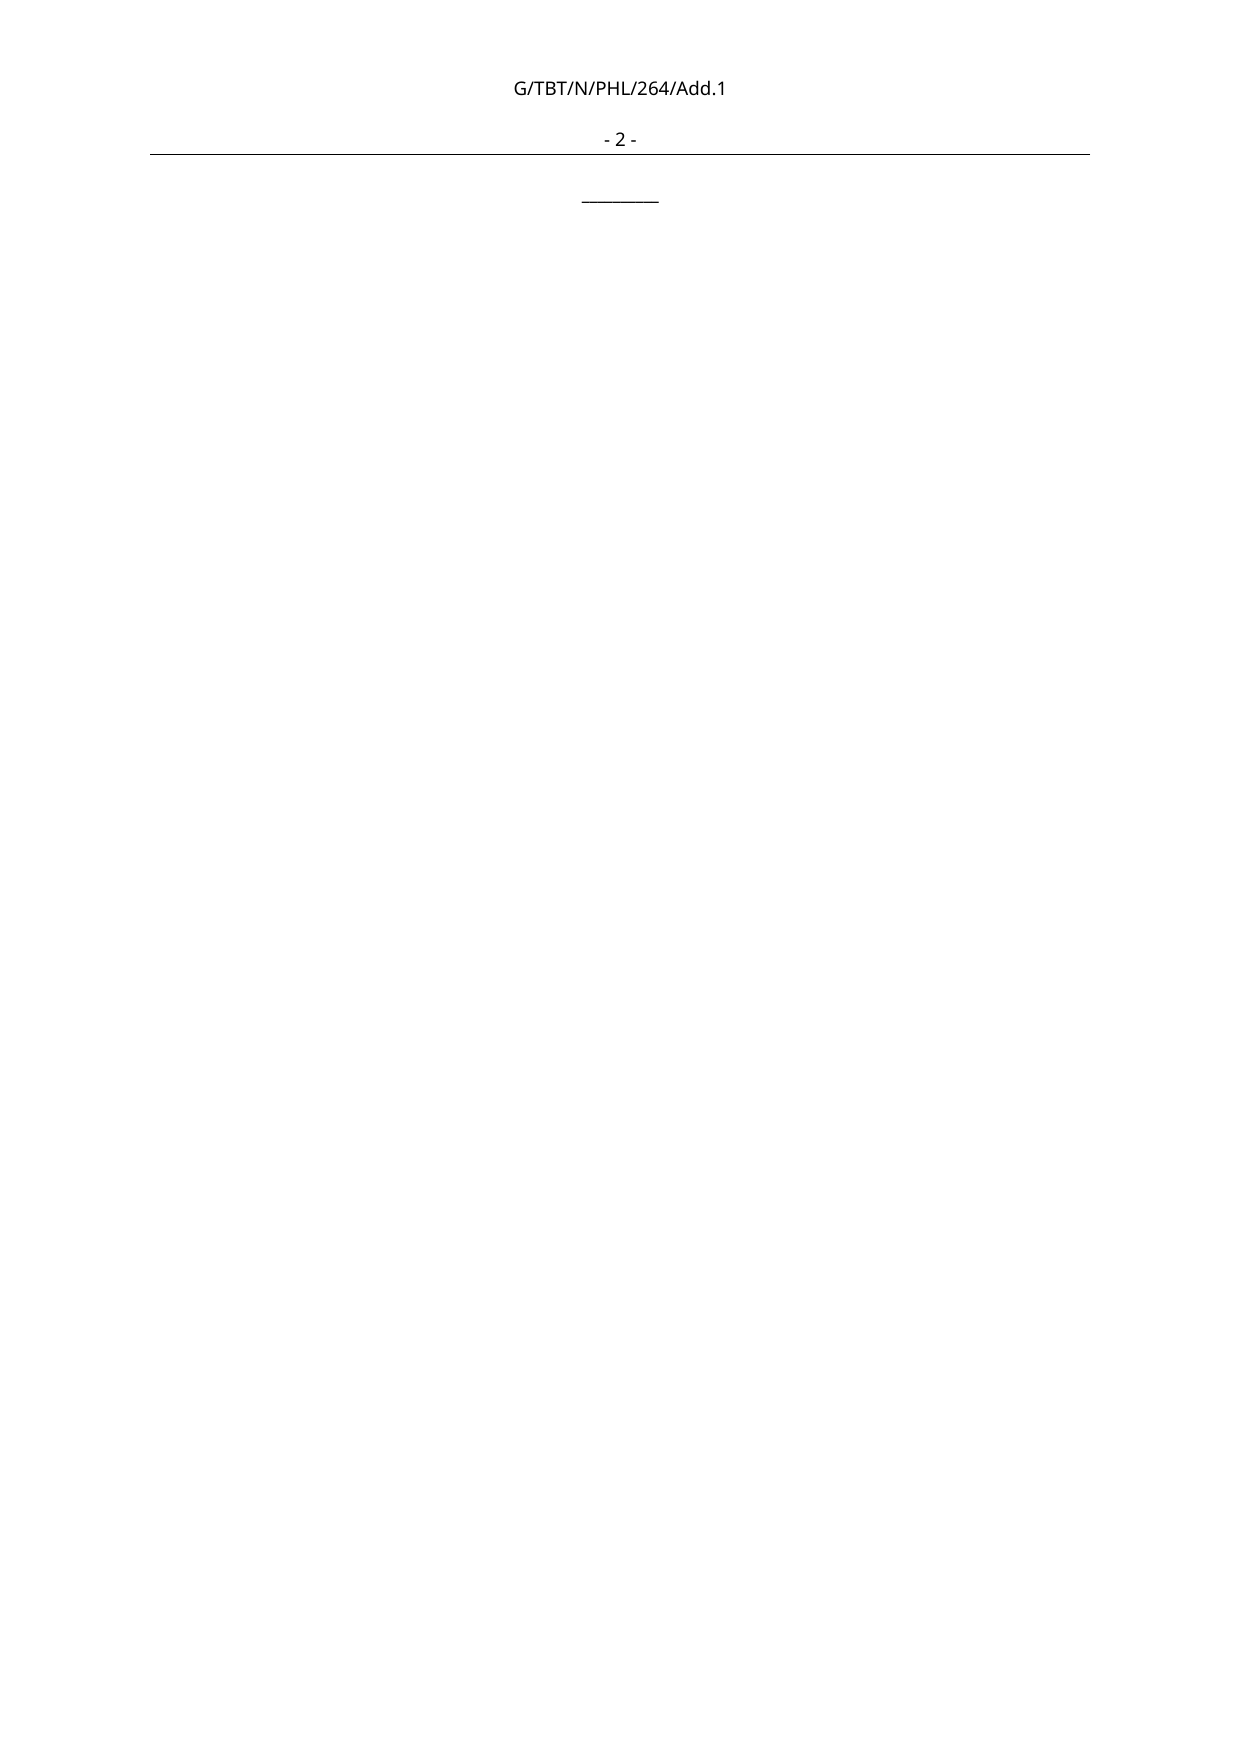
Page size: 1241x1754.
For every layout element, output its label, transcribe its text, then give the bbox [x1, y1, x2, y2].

text __________ [150, 180, 1090, 206]
